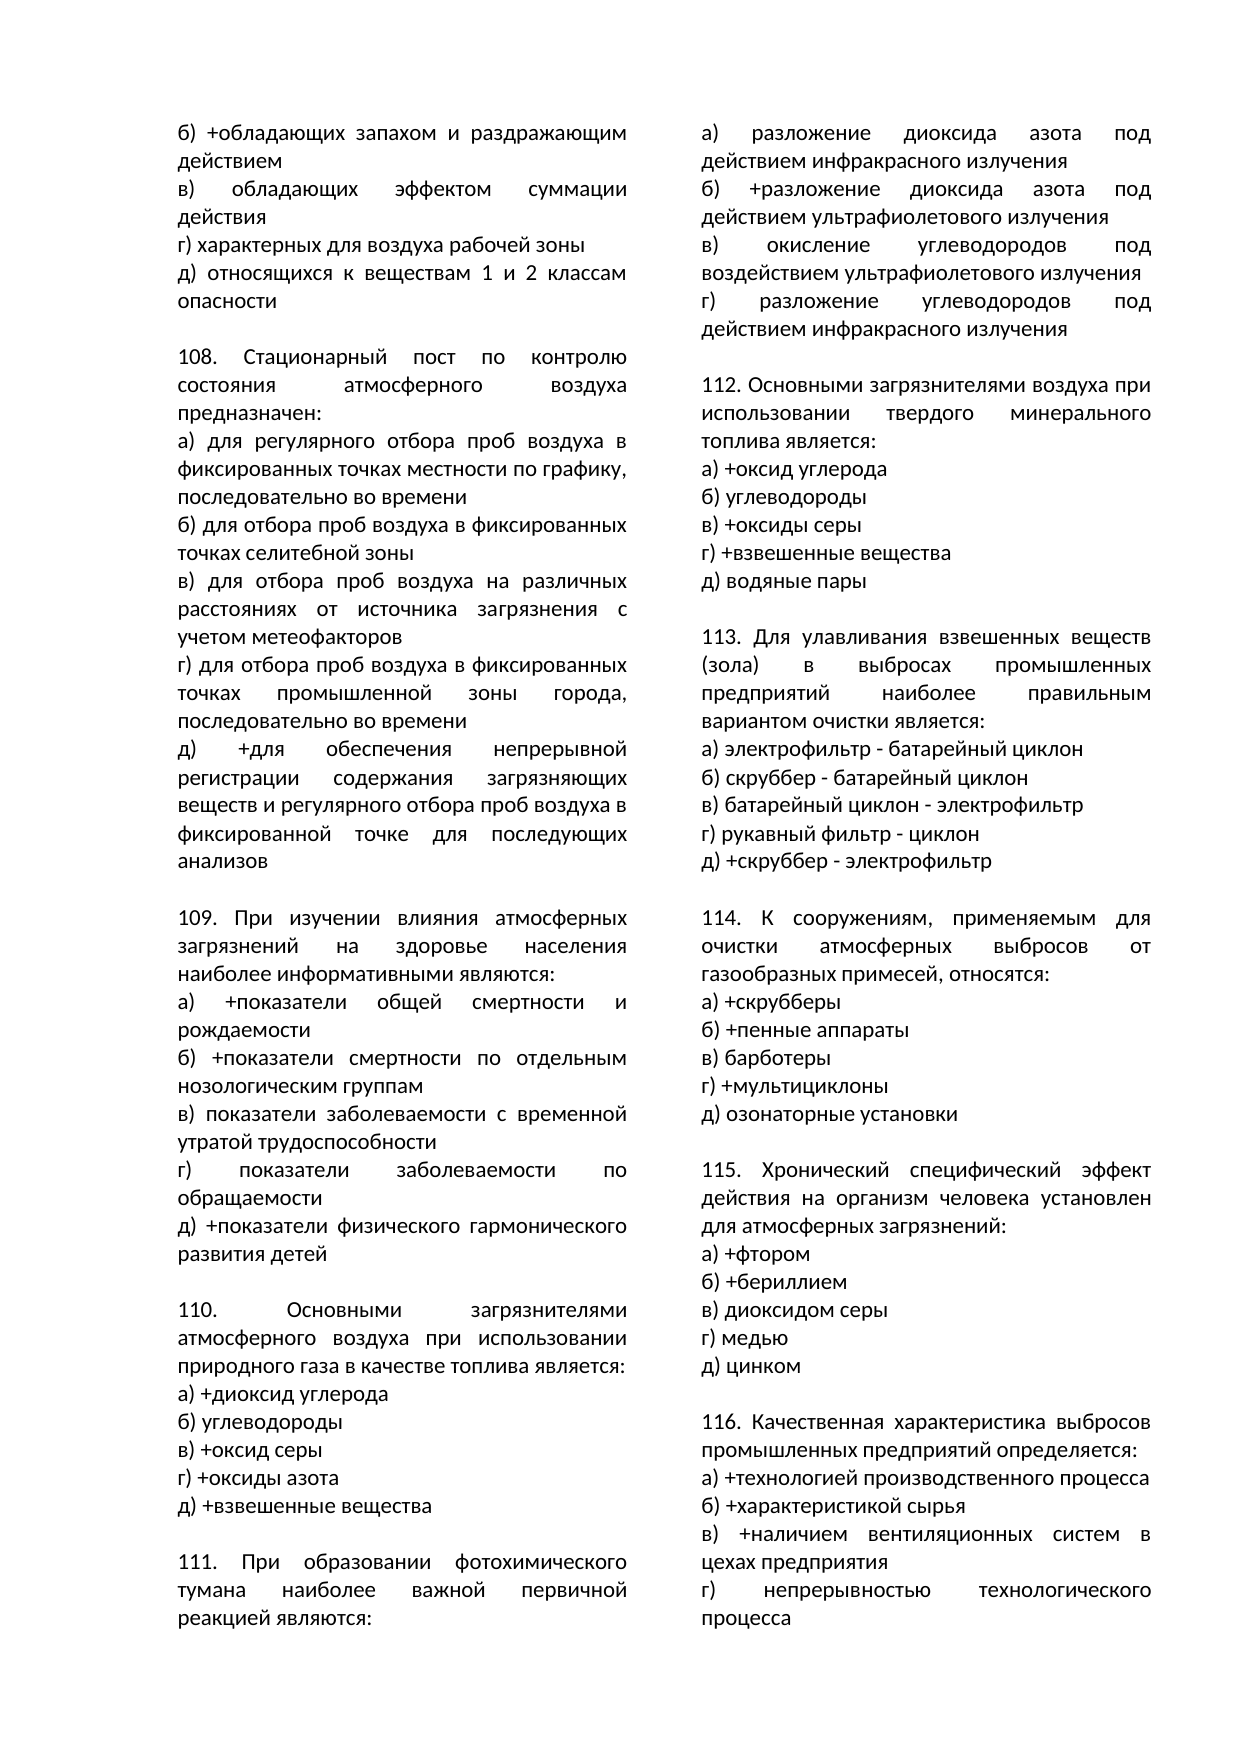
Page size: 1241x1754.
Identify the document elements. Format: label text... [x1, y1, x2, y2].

text б) +бериллием [701, 1267, 1152, 1295]
text 115. Хронический специфический эффект действия на организм человека установлен для атмосферных загрязнений: [701, 1155, 1152, 1239]
text г) для отбора проб воздуха в фиксированных точках промышленной зоны города, последовательно во времени [177, 651, 627, 734]
text б) +обладающих запахом и раздражающим действием [177, 118, 627, 174]
text д) цинком [701, 1351, 1152, 1379]
text г) +мультициклоны [701, 1071, 1152, 1099]
text в) показатели заболеваемости с временной утратой трудоспособности [177, 1099, 627, 1155]
text г) показатели заболеваемости по обращаемости [177, 1155, 627, 1211]
text д) +взвешенные вещества [177, 1491, 627, 1519]
text г) +взвешенные вещества [701, 538, 1152, 566]
text а) разложение диоксида азота под действием инфракрасного излучения [701, 118, 1152, 174]
text б) +пенные аппараты [701, 1015, 1152, 1043]
text 110. Основными загрязнителями атмосферного воздуха при использовании природного газа в качестве топлива является: [177, 1295, 627, 1379]
text а) +диоксид углерода [177, 1379, 627, 1407]
text б) для отбора проб воздуха в фиксированных точках селитебной зоны [177, 510, 627, 566]
text в) барботеры [701, 1043, 1152, 1071]
text б) +разложение диоксида азота под действием ультрафиолетового излучения [701, 174, 1152, 230]
text а) +технологией производственного процесса [701, 1463, 1152, 1491]
text а) +фтором [701, 1239, 1152, 1267]
text г) непрерывностью технологического процесса [701, 1575, 1152, 1631]
text в) +оксид серы [177, 1435, 627, 1463]
text д) озонаторные установки [701, 1099, 1152, 1127]
text д) относящихся к веществам 1 и 2 классам опасности [177, 258, 627, 314]
text д) +для обеспечения непрерывной регистрации содержания загрязняющих веществ и регулярного отбора проб воздуха в фиксированной точке для последующих анализов [177, 734, 627, 875]
text б) углеводороды [177, 1407, 627, 1435]
text г) +оксиды азота [177, 1463, 627, 1491]
text в) для отбора проб воздуха на различных расстояниях от источника загрязнения с учетом метеофакторов [177, 566, 627, 651]
text а) электрофильтр - батарейный циклон [701, 734, 1152, 763]
text а) +показатели общей смертности и рождаемости [177, 987, 627, 1043]
text в) обладающих эффектом суммации действия [177, 174, 627, 230]
text б) +показатели смертности по отдельным нозологическим группам [177, 1043, 627, 1099]
text г) характерных для воздуха рабочей зоны [177, 230, 627, 258]
text а) +скрубберы [701, 987, 1152, 1015]
text 108. Стационарный пост по контролю состояния атмосферного воздуха предназначен: [177, 342, 627, 426]
text 111. При образовании фотохимического тумана наиболее важной первичной реакцией являются: [177, 1547, 627, 1631]
text д) +показатели физического гармонического развития детей [177, 1211, 627, 1267]
text в) +оксиды серы [701, 510, 1152, 538]
text б) скруббер - батарейный циклон [701, 763, 1152, 791]
text в) батарейный циклон - электрофильтр [701, 791, 1152, 819]
text а) для регулярного отбора проб воздуха в фиксированных точках местности по графику, последовательно во времени [177, 426, 627, 510]
text б) углеводороды [701, 482, 1152, 510]
text д) водяные пары [701, 566, 1152, 594]
text в) +наличием вентиляционных систем в цехах предприятия [701, 1519, 1152, 1575]
text г) рукавный фильтр - циклон [701, 819, 1152, 847]
text г) разложение углеводородов под действием инфракрасного излучения [701, 286, 1152, 342]
text 116. Качественная характеристика выбросов промышленных предприятий определяется: [701, 1407, 1152, 1463]
text 113. Для улавливания взвешенных веществ (зола) в выбросах промышленных предприятий наиболее правильным вариантом очистки является: [701, 622, 1152, 734]
text д) +скруббер - электрофильтр [701, 847, 1152, 875]
text 114. К сооружениям, применяемым для очистки атмосферных выбросов от газообразных примесей, относятся: [701, 903, 1152, 987]
text г) медью [701, 1323, 1152, 1351]
text б) +характеристикой сырья [701, 1491, 1152, 1519]
text 112. Основными загрязнителями воздуха при использовании твердого минерального топлива является: [701, 370, 1152, 454]
text в) диоксидом серы [701, 1295, 1152, 1323]
text в) окисление углеводородов под воздействием ультрафиолетового излучения [701, 230, 1152, 286]
text 109. При изучении влияния атмосферных загрязнений на здоровье населения наиболее информативными являются: [177, 903, 627, 987]
text а) +оксид углерода [701, 454, 1152, 482]
